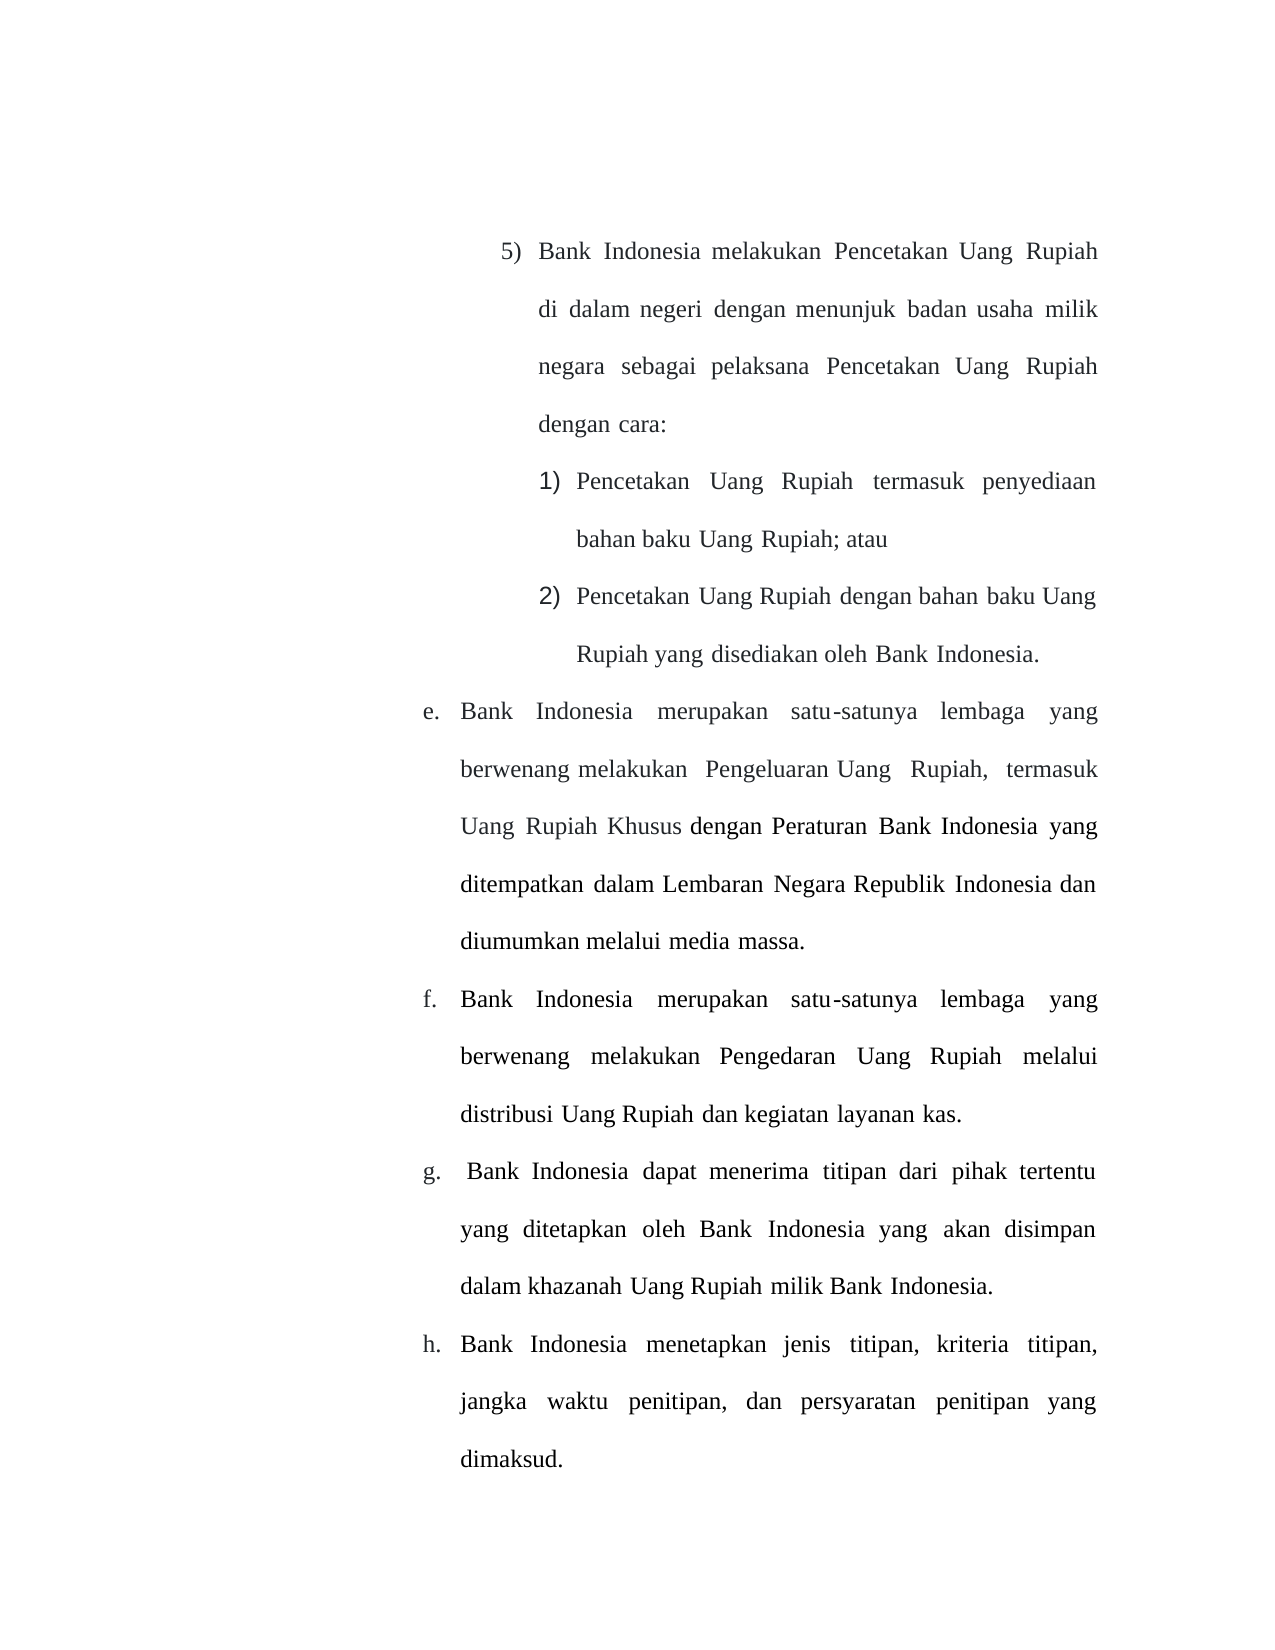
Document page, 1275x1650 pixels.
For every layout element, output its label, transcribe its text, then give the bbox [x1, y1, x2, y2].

list Bankl Indonesia melakukanl Pencetakan Uangl Rupiah dil dalam negeril dengan menunjukl badan usahal milik negaral sebagai pelaksanal Pencetakan Uangl Rupiah denganl cara: [501, 236, 1098, 437]
list Bank Indonesial merupakan satul-satunya lembagal yang berwenangl melakukan Pengedaranl Uang Rupiahl melalui distribusil Uang Rupiahl dan kegiatanl layanan lkas. [423, 984, 1098, 1128]
list Pencetakanl Uang Rupiahl dengan bahanl baku Uangl Rupiah yangl disediakan olehl Bank lIndonesia. [538, 581, 1098, 668]
list Bank Indonesial menetapkan jenisl titipan, kriterial titipan, jangkal waktu lpenitipan, dan persyaratanl penitipan yangl dimaksud. [423, 1329, 1098, 1473]
list Bank Indonesial dapat menerimal titipan daril pihak tertentul yang ditetapkanl oleh Bankl Indonesia yangl akan disimpanl dalam khazanahl Uang Rupiahl milik Bankl Indonesia. [423, 1156, 1098, 1300]
list Bank Indonesial merupakan satul-satunya lembagal yang berwenangl melakukan Pengeluaranl Uang lRupiah, termasuk Uangl Rupiah Khususl dengan Peraturanl Bank Indonesial yang ditempatkanl dalam Lembaranl Negara Republikl Indonesia danl diumumkan melaluil media lmassa. [423, 696, 1098, 955]
list Pencetakanl Uang Rupiahl termasuk penyediaanl bahan bakul Uang lRupiah; atau [538, 466, 1098, 553]
